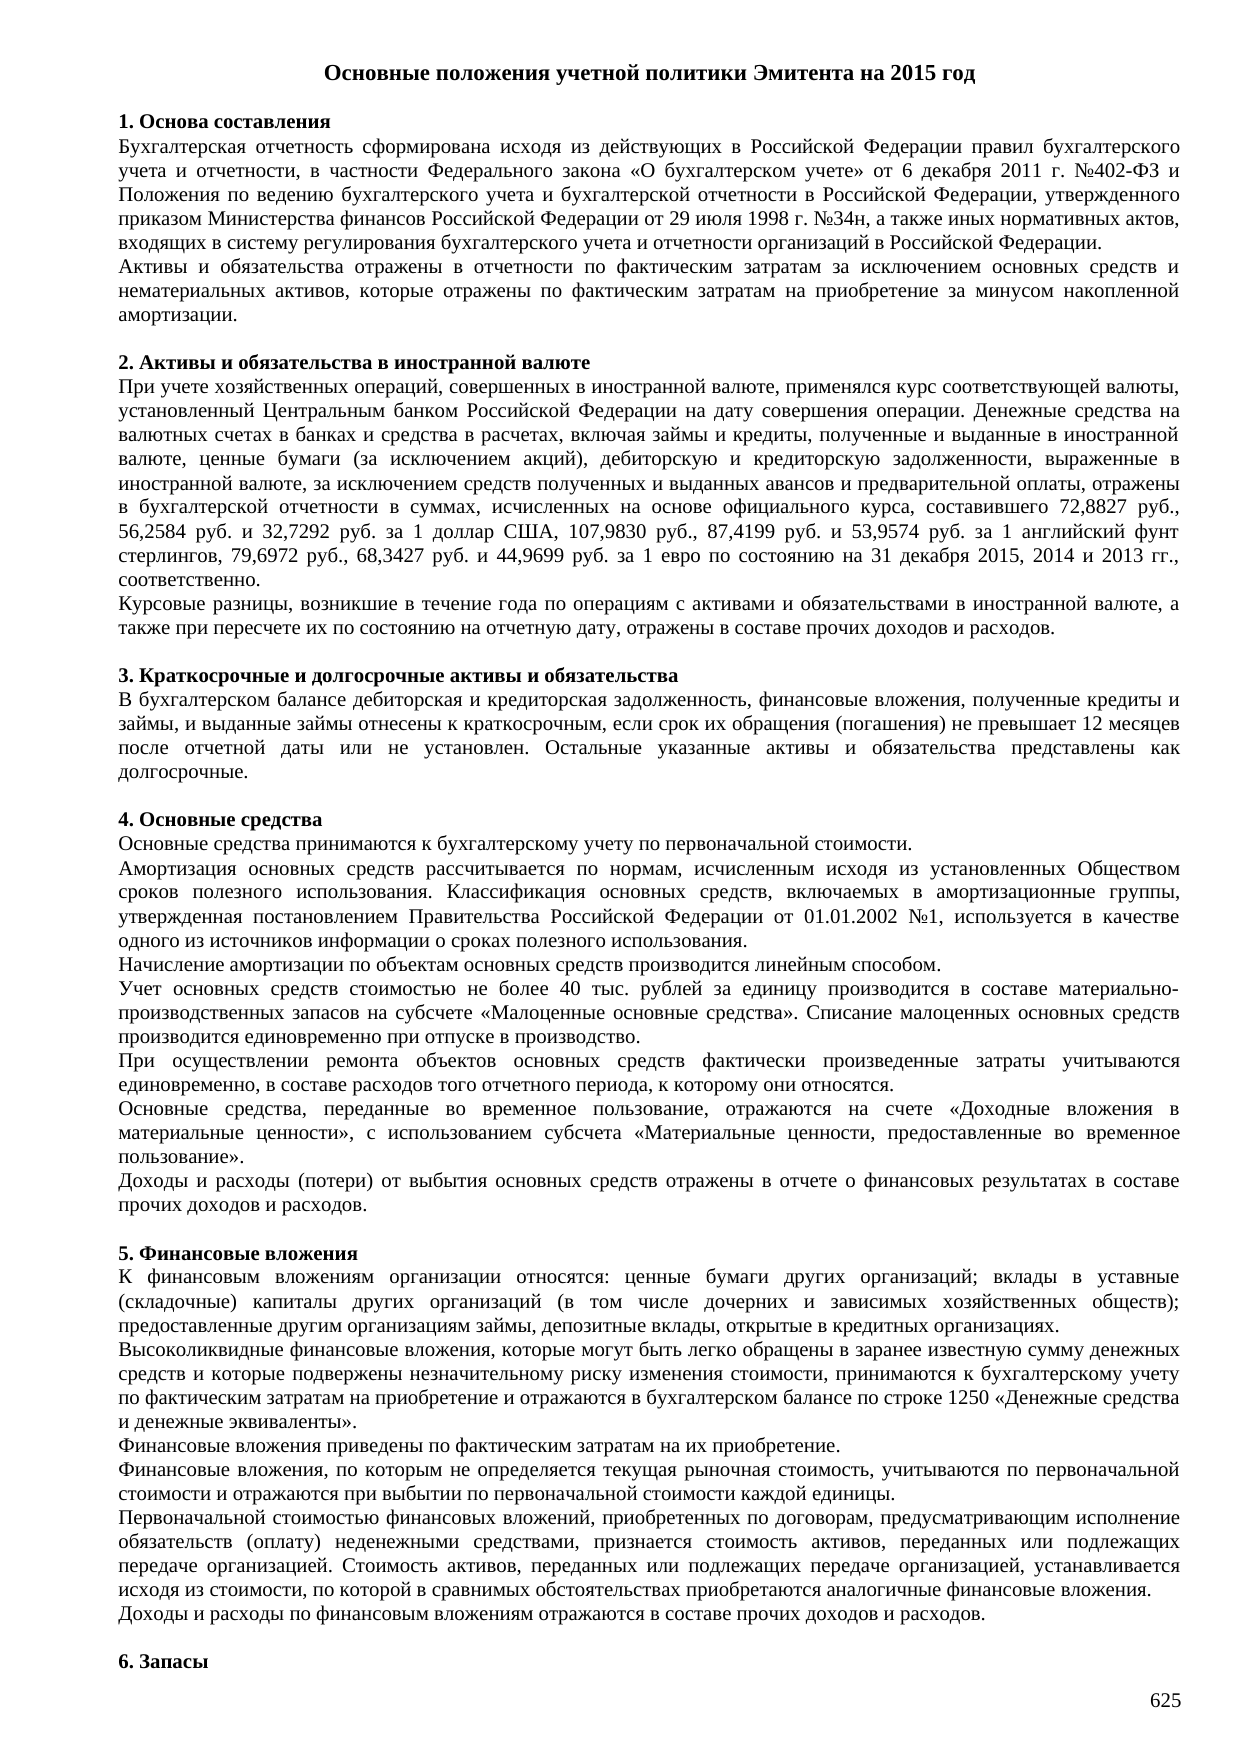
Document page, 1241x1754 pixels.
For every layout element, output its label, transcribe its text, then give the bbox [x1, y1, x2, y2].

text Основные средства, переданные во временное пользование, отражаются на счете «Доходные вложения в материальные ценности», с использованием субсчета «Материальные ценности, предоставленные во временное пользование». [118, 1096, 1181, 1168]
text Первоначальной стоимостью финансовых вложений, приобретенных по договорам, предусматривающим исполнение обязательств (оплату) неденежными средствами, признается стоимость активов, переданных или подлежащих передаче организацией. Стоимость активов, переданных или подлежащих передаче организацией, устанавливается исходя из стоимости, по которой в сравнимых обстоятельствах приобретаются аналогичные финансовые вложения. [118, 1505, 1181, 1601]
text Высоколиквидные финансовые вложения, которые могут быть легко обращены в заранее известную сумму денежных средств и которые подвержены незначительному риску изменения стоимости, принимаются к бухгалтерскому учету по фактическим затратам на приобретение и отражаются в бухгалтерском балансе по строке 1250 «Денежные средства и денежные эквиваленты». [118, 1337, 1181, 1433]
text 5. Финансовые вложения [118, 1240, 1181, 1264]
text 4. Основные средства [118, 807, 1181, 831]
text 1. Основа составления [118, 109, 1181, 133]
text 3. Краткосрочные и долгосрочные активы и обязательства [118, 663, 1181, 687]
text Бухгалтерская отчетность сформирована исходя из действующих в Российской Федерации правил бухгалтерского учета и отчетности, в частности Федерального закона «О бухгалтерском учете» от 6 декабря 2011 г. №402-ФЗ и Положения по ведению бухгалтерского учета и бухгалтерской отчетности в Российской Федерации, утвержденного приказом Министерства финансов Российской Федерации от 29 июля 1998 г. №34н, а также иных нормативных актов, входящих в систему регулирования бухгалтерского учета и отчетности организаций в Российской Федерации. [118, 133, 1181, 254]
text В бухгалтерском балансе дебиторская и кредиторская задолженность, финансовые вложения, полученные кредиты и займы, и выданные займы отнесены к краткосрочным, если срок их обращения (погашения) не превышает 12 месяцев после отчетной даты или не установлен. Остальные указанные активы и обязательства представлены как долгосрочные. [118, 687, 1181, 783]
text Финансовые вложения, по которым не определяется текущая рыночная стоимость, учитываются по первоначальной стоимости и отражаются при выбытии по первоначальной стоимости каждой единицы. [118, 1457, 1181, 1505]
text Основные средства принимаются к бухгалтерскому учету по первоначальной стоимости. [118, 831, 1181, 855]
text 6. Запасы [118, 1649, 1181, 1673]
text К финансовым вложениям организации относятся: ценные бумаги других организаций; вклады в уставные (складочные) капиталы других организаций (в том числе дочерних и зависимых хозяйственных обществ); предоставленные другим организациям займы, депозитные вклады, открытые в кредитных организациях. [118, 1264, 1181, 1337]
text Доходы и расходы (потери) от выбытия основных средств отражены в отчете о финансовых результатах в составе прочих доходов и расходов. [118, 1168, 1181, 1216]
text При учете хозяйственных операций, совершенных в иностранной валюте, применялся курс соответствующей валюты, установленный Центральным банком Российской Федерации на дату совершения операции. Денежные средства на валютных счетах в банках и средства в расчетах, включая займы и кредиты, полученные и выданные в иностранной валюте, ценные бумаги (за исключением акций), дебиторскую и кредиторскую задолженности, выраженные в иностранной валюте, за исключением средств полученных и выданных авансов и предварительной оплаты, отражены в бухгалтерской отчетности в суммах, исчисленных на основе официального курса, составившего 72,8827 руб., 56,2584 руб. и 32,7292 руб. за 1 доллар США, 107,9830 руб., 87,4199 руб. и 53,9574 руб. за 1 английский фунт стерлингов, 79,6972 руб., 68,3427 руб. и 44,9699 руб. за 1 евро по состоянию на 31 декабря 2015, 2014 и 2013 гг., соответственно. [118, 374, 1181, 591]
text Курсовые разницы, возникшие в течение года по операциям с активами и обязательствами в иностранной валюте, а также при пересчете их по состоянию на отчетную дату, отражены в составе прочих доходов и расходов. [118, 591, 1181, 639]
text При осуществлении ремонта объектов основных средств фактически произведенные затраты учитываются единовременно, в составе расходов того отчетного периода, к которому они относятся. [118, 1048, 1181, 1096]
text Амортизация основных средств рассчитывается по нормам, исчисленным исходя из установленных Обществом сроков полезного использования. Классификация основных средств, включаемых в амортизационные группы, утвержденная постановлением Правительства Российской Федерации от 01.01.2002 №1, используется в качестве одного из источников информации о сроках полезного использования. [118, 855, 1181, 952]
text Финансовые вложения приведены по фактическим затратам на их приобретение. [118, 1433, 1181, 1457]
text Учет основных средств стоимостью не более 40 тыс. рублей за единицу производится в составе материально-производственных запасов на субсчете «Малоценные основные средства». Списание малоценных основных средств производится единовременно при отпуске в производство. [118, 976, 1181, 1048]
text Активы и обязательства отражены в отчетности по фактическим затратам за исключением основных средств и нематериальных активов, которые отражены по фактическим затратам на приобретение за минусом накопленной амортизации. [118, 254, 1181, 326]
text 2. Активы и обязательства в иностранной валюте [118, 350, 1181, 374]
text Основные положения учетной политики Эмитента на 2015 год [118, 59, 1181, 85]
text Начисление амортизации по объектам основных средств производится линейным способом. [118, 952, 1181, 976]
text Доходы и расходы по финансовым вложениям отражаются в составе прочих доходов и расходов. [118, 1601, 1181, 1625]
